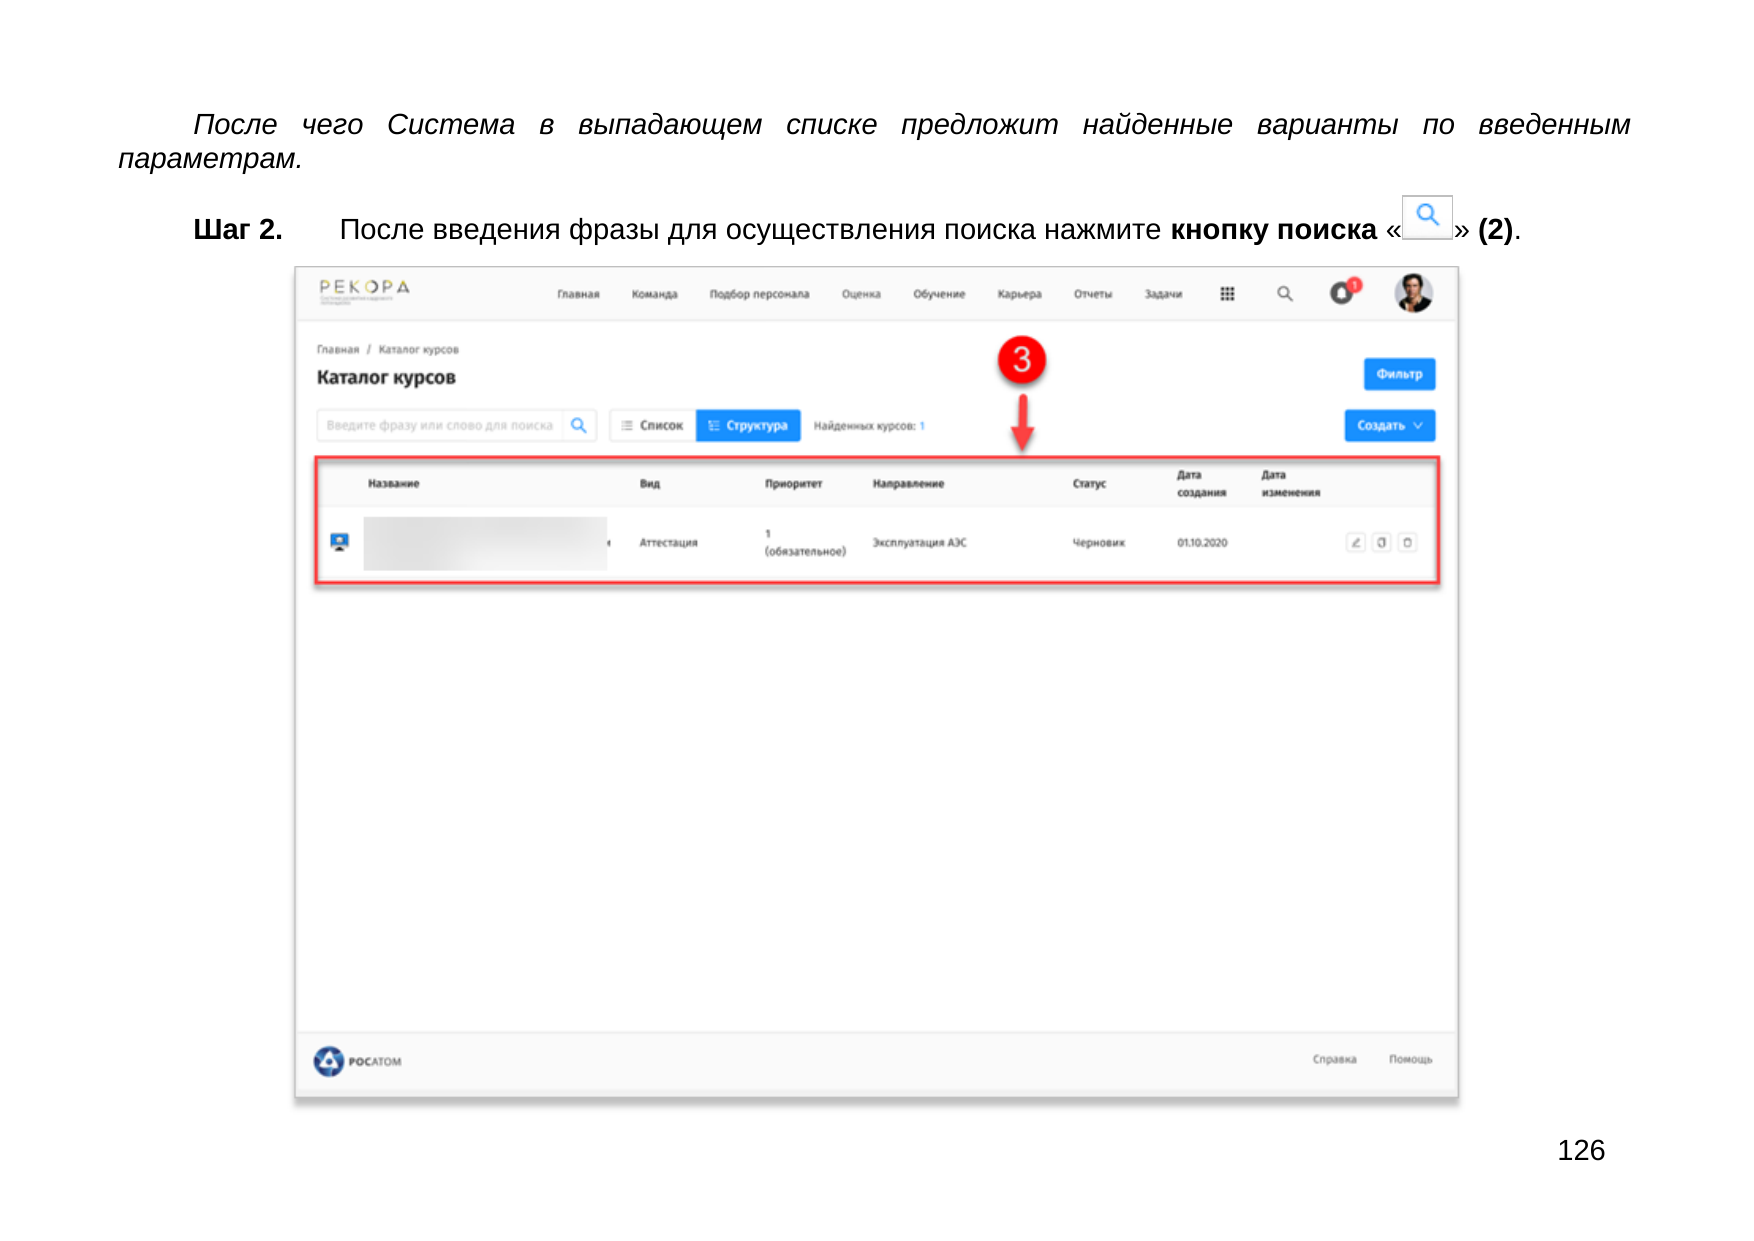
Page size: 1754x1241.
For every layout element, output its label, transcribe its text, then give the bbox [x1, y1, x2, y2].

list После введения фразы для осуществления поиска нажмите кнопку поиска «» (2). [118, 195, 1636, 246]
text После чего Система в выпадающем списке предложит найденные варианты по введенным параметрам. [118, 107, 1636, 174]
picture [1403, 197, 1452, 238]
picture [285, 266, 1469, 1116]
